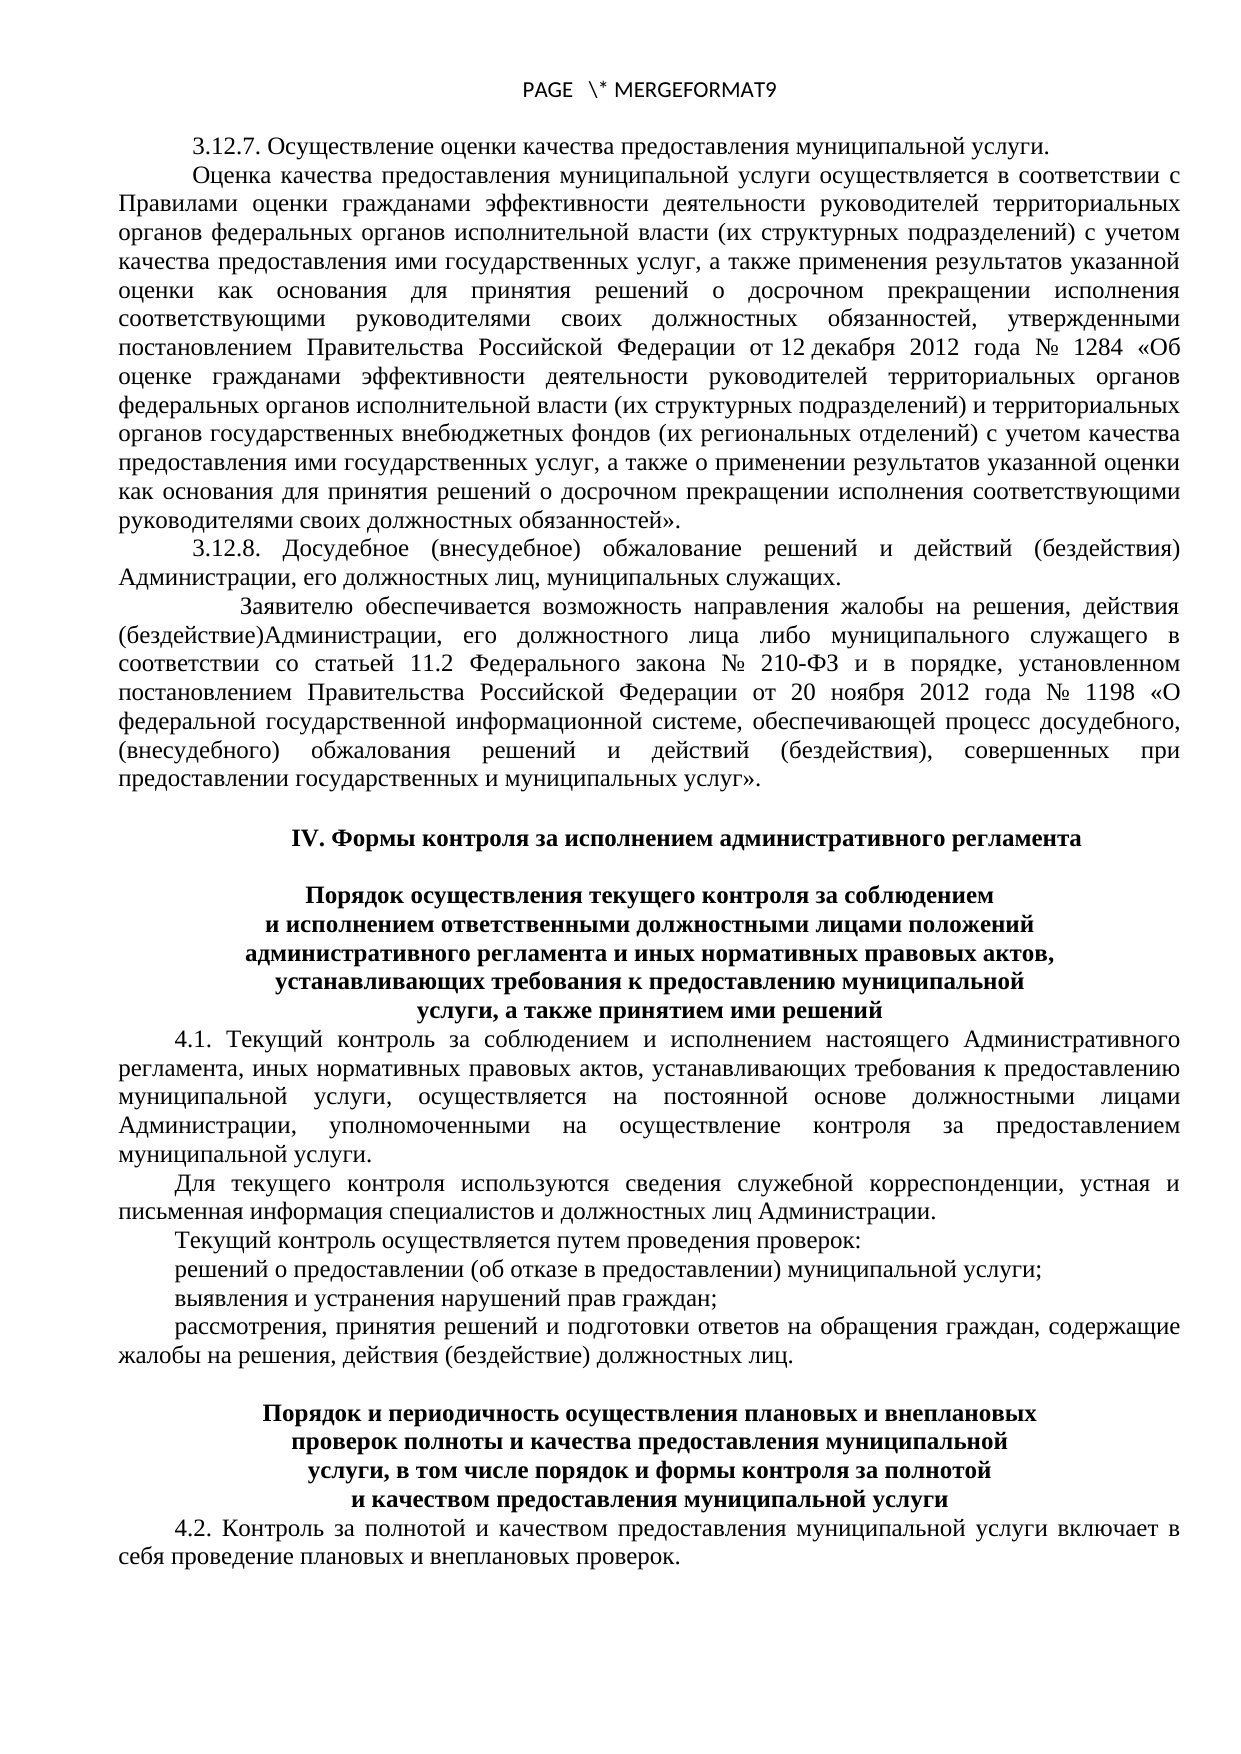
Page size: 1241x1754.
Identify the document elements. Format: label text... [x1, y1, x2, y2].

text выявления и устранения нарушений прав граждан; [118, 1283, 1181, 1311]
text устанавливающих требования к предоставлению муниципальной [118, 966, 1181, 995]
text 3.12.8. Досудебное (внесудебное) обжалование решений и действий (бездействия) Администрации, его должностных лиц, муниципальных служащих. [118, 533, 1181, 591]
text и исполнением ответственными должностными лицами положений [118, 909, 1181, 938]
text рассмотрения, принятия решений и подготовки ответов на обращения граждан, содержащие жалобы на решения, действия (бездействие) должностных лиц. [118, 1311, 1181, 1369]
text Оценка качества предоставления муниципальной услуги осуществляется в соответствии с Правилами оценки гражданами эффективности деятельности руководителей территориальных органов федеральных органов исполнительной власти (их структурных подразделений) с учетом качества предоставления ими государственных услуг, а также применения результатов указанной оценки как основания для принятия решений о досрочном прекращении исполнения соответствующими руководителями своих должностных обязанностей, утвержденными постановлением Правительства Российской Федерации от 12 декабря 2012 года № 1284 «Об оценке гражданами эффективности деятельности руководителей территориальных органов федеральных органов исполнительной власти (их структурных подразделений) и территориальных органов государственных внебюджетных фондов (их региональных отделений) с учетом качества предоставления ими государственных услуг, а также о применении результатов указанной оценки как основания для принятия решений о досрочном прекращении исполнения соответствующими руководителями своих должностных обязанностей». [118, 160, 1181, 533]
text IV. Формы контроля за исполнением административного регламента [118, 823, 1181, 851]
text 4.2. Контроль за полнотой и качеством предоставления муниципальной услуги включает в себя проведение плановых и внеплановых проверок. [118, 1513, 1181, 1570]
text услуги, а также принятием ими решений [118, 995, 1181, 1024]
text 3.12.7. Осуществление оценки качества предоставления муниципальной услуги. [118, 131, 1181, 160]
text Заявителю обеспечивается возможность направления жалобы на решения, действия (бездействие)Администрации, его должностного лица либо муниципального служащего в соответствии со статьей 11.2 Федерального закона № 210-ФЗ и в порядке, установленном постановлением Правительства Российской Федерации от 20 ноября 2012 года № 1198 «О федеральной государственной информационной системе, обеспечивающей процесс досудебного, (внесудебного) обжалования решений и действий (бездействия), совершенных при предоставлении государственных и муниципальных услуг». [118, 591, 1181, 792]
text решений о предоставлении (об отказе в предоставлении) муниципальной услуги; [118, 1254, 1181, 1283]
text административного регламента и иных нормативных правовых актов, [118, 938, 1181, 966]
text Для текущего контроля используются сведения служебной корреспонденции, устная и письменная информация специалистов и должностных лиц Администрации. [118, 1168, 1181, 1225]
text и качеством предоставления муниципальной услуги [118, 1484, 1181, 1513]
text Текущий контроль осуществляется путем проведения проверок: [118, 1225, 1181, 1254]
text 4.1. Текущий контроль за соблюдением и исполнением настоящего Административного регламента, иных нормативных правовых актов, устанавливающих требования к предоставлению муниципальной услуги, осуществляется на постоянной основе должностными лицами Администрации, уполномоченными на осуществление контроля за предоставлением муниципальной услуги. [118, 1024, 1181, 1168]
text Порядок и периодичность осуществления плановых и внеплановых [118, 1398, 1181, 1426]
text Порядок осуществления текущего контроля за соблюдением [118, 880, 1181, 909]
text проверок полноты и качества предоставления муниципальной [118, 1426, 1181, 1455]
text услуги, в том числе порядок и формы контроля за полнотой [118, 1455, 1181, 1484]
